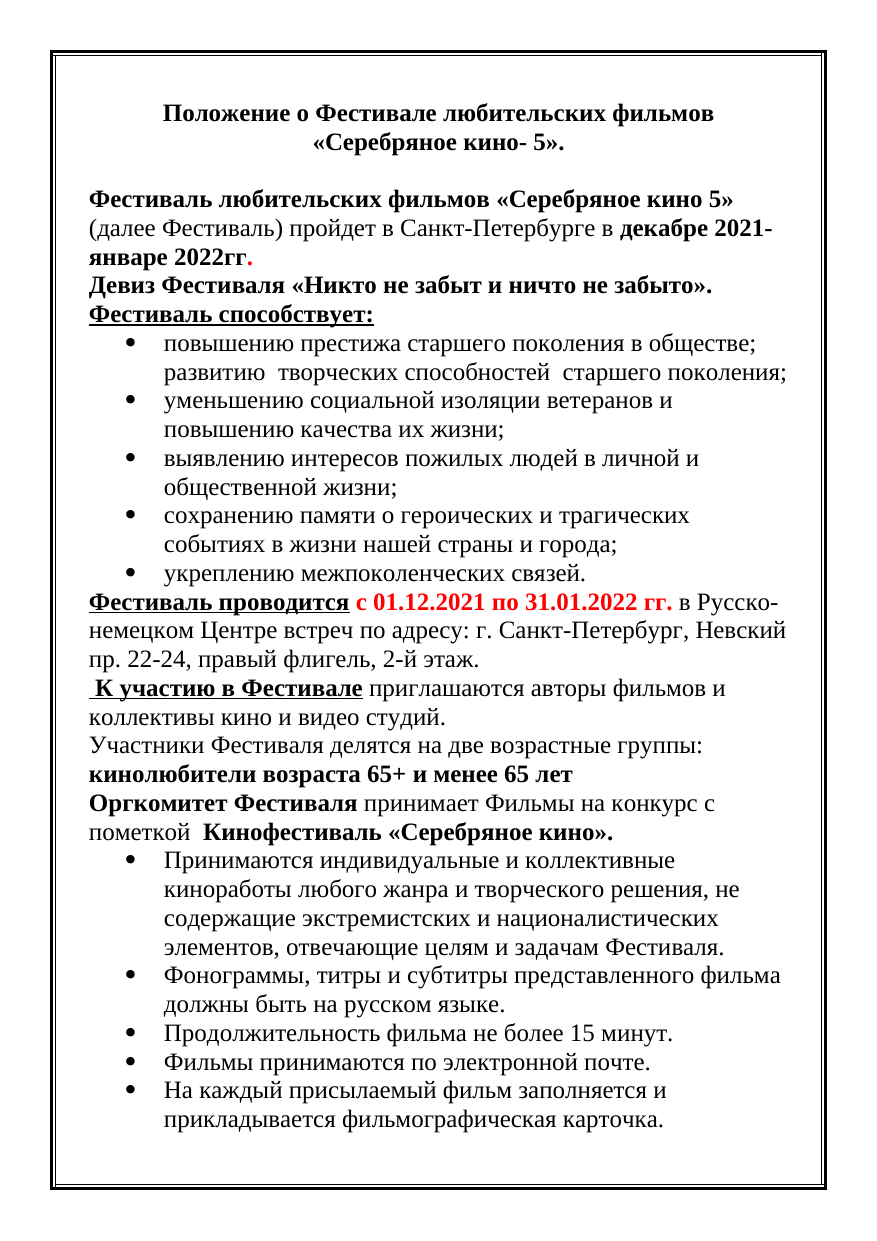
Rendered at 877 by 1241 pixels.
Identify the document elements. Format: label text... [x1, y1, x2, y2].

list Принимаются индивидуальные и коллективные киноработы любого жанра и творческого решения, не содержащие экстремистских и националистических элементов, отвечающие целям и задачам Фестиваля. [126, 845, 788, 960]
list Фонограммы, титры и субтитры представленного фильма должны быть на русском языке. [126, 960, 788, 1018]
text «Серебряное кино- 5». [89, 127, 788, 155]
list повышению престижа старшего поколения в обществе; развитию творческих способностей старшего поколения; [126, 328, 788, 385]
list уменьшению социальной изоляции ветеранов и повышению качества их жизни; [126, 385, 788, 443]
text Фестиваль любительских фильмов «Серебряное кино 5» (далее Фестиваль) пройдет в Санкт-Петербурге в декабре 2021-январе 2022гг. [89, 184, 788, 270]
list укреплению межпоколенческих связей. [126, 558, 788, 587]
text Участники Фестиваля делятся на две возрастные группы: кинолюбители возраста 65+ и менее 65 лет [89, 730, 788, 788]
text Девиз Фестиваля «Никто не забыт и ничто не забыто». [89, 270, 788, 299]
text Оргкомитет Фестиваля принимает Фильмы на конкурс с пометкой Кинофестиваль «Серебряное кино». [89, 788, 788, 845]
text Фестиваль способствует: [89, 299, 788, 328]
list сохранению памяти о героических и трагических событиях в жизни нашей страны и города; [126, 500, 788, 558]
list Продолжительность фильма не более 15 минут. [126, 1018, 788, 1047]
list Фильмы принимаются по электронной почте. [126, 1047, 788, 1075]
list выявлению интересов пожилых людей в личной и общественной жизни; [126, 443, 788, 500]
list На каждый присылаемый фильм заполняется и прикладывается фильмографическая карточка. [126, 1075, 788, 1133]
text Фестиваль проводится с 01.12.2021 по 31.01.2022 гг. в Русско-немецком Центре встреч по адресу: г. Санкт-Петербург, Невский пр. 22-24, правый флигель, 2-й этаж. [89, 587, 788, 673]
text К участию в Фестивале приглашаются авторы фильмов и коллективы кино и видео студий. [89, 673, 788, 730]
text Положение о Фестивале любительских фильмов [89, 98, 788, 127]
